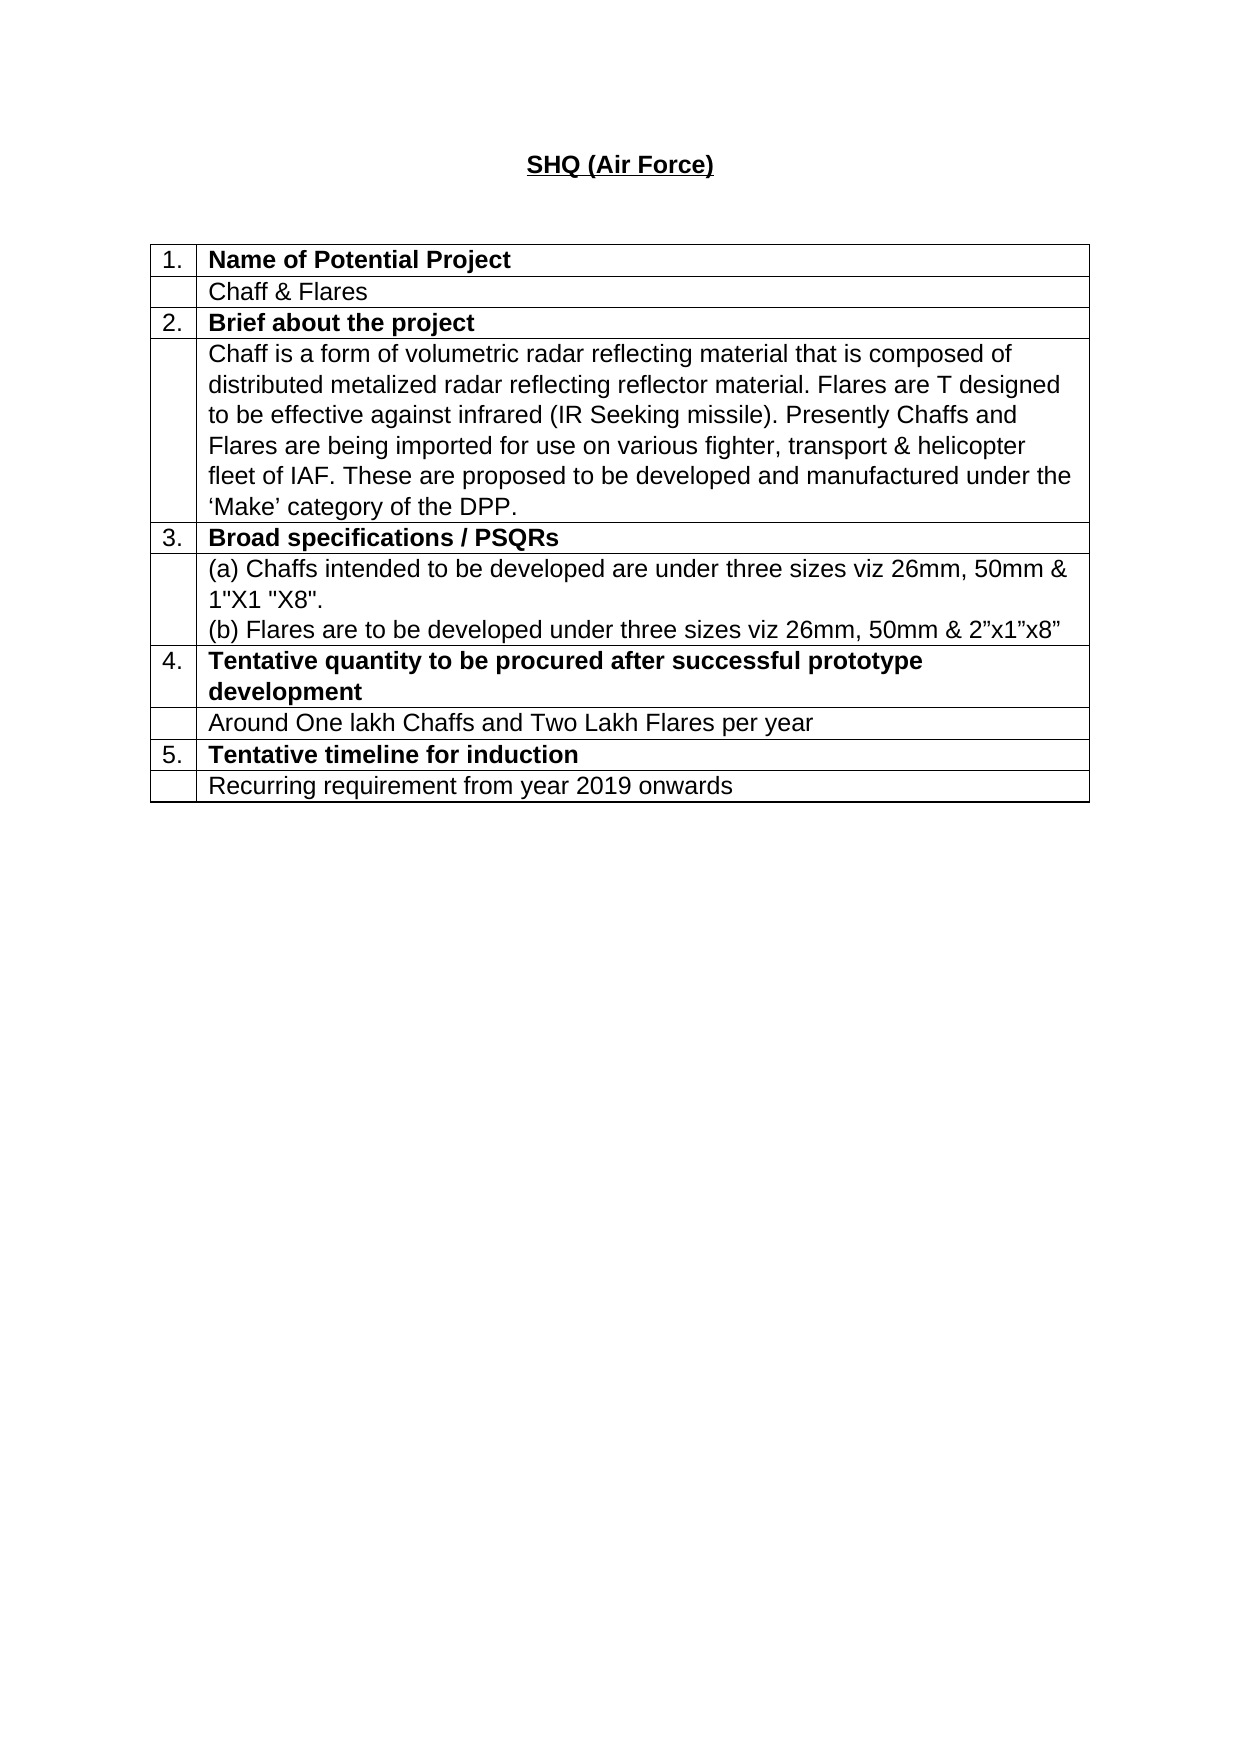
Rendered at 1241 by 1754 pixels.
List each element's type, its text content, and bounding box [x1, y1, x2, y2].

table_cell 2. [151, 308, 196, 338]
table_cell 4. [151, 646, 196, 707]
table_cell Tentative quantity to be procured after successful prototype development [197, 646, 1089, 707]
table_cell 5. [151, 740, 196, 770]
table_cell (a) Chaffs intended to be developed are under three sizes viz 26mm, 50mm & 1"X1 "X8". (b) Flares are to be developed under three sizes viz 26mm, 50mm & 2”x1”x8” [197, 554, 1089, 645]
table_cell [151, 339, 196, 522]
table_cell 3. [151, 523, 196, 553]
table_cell [151, 771, 196, 801]
table_cell Chaff is a form of volumetric radar reﬂecting material that is composed of distributed metalized radar reﬂecting reflector material. Flares are T designed to be effective against infrared (IR Seeking missile). Presently Chaffs and Flares are being imported for use on various ﬁghter, transport & helicopter fleet of IAF. These are proposed to be developed and manufactured under the ‘Make’ category of the DPP. [197, 339, 1089, 522]
table_cell Broad specifications / PSQRs [197, 523, 1089, 553]
table_header Name of Potential Project [197, 245, 1089, 276]
table_cell [151, 708, 196, 738]
table_cell Brief about the project [197, 308, 1089, 338]
table_cell [151, 554, 196, 645]
table_header 1. [151, 245, 196, 276]
table_cell Around One lakh Chaffs and Two Lakh Flares per year [197, 708, 1089, 738]
text SHQ (Air Force) [150, 150, 1090, 179]
table_cell Recurring requirement from year 2019 onwards [197, 771, 1089, 801]
table_cell [151, 277, 196, 307]
table_cell Tentative timeline for induction [197, 740, 1089, 770]
table_cell Chaff & Flares [197, 277, 1089, 307]
